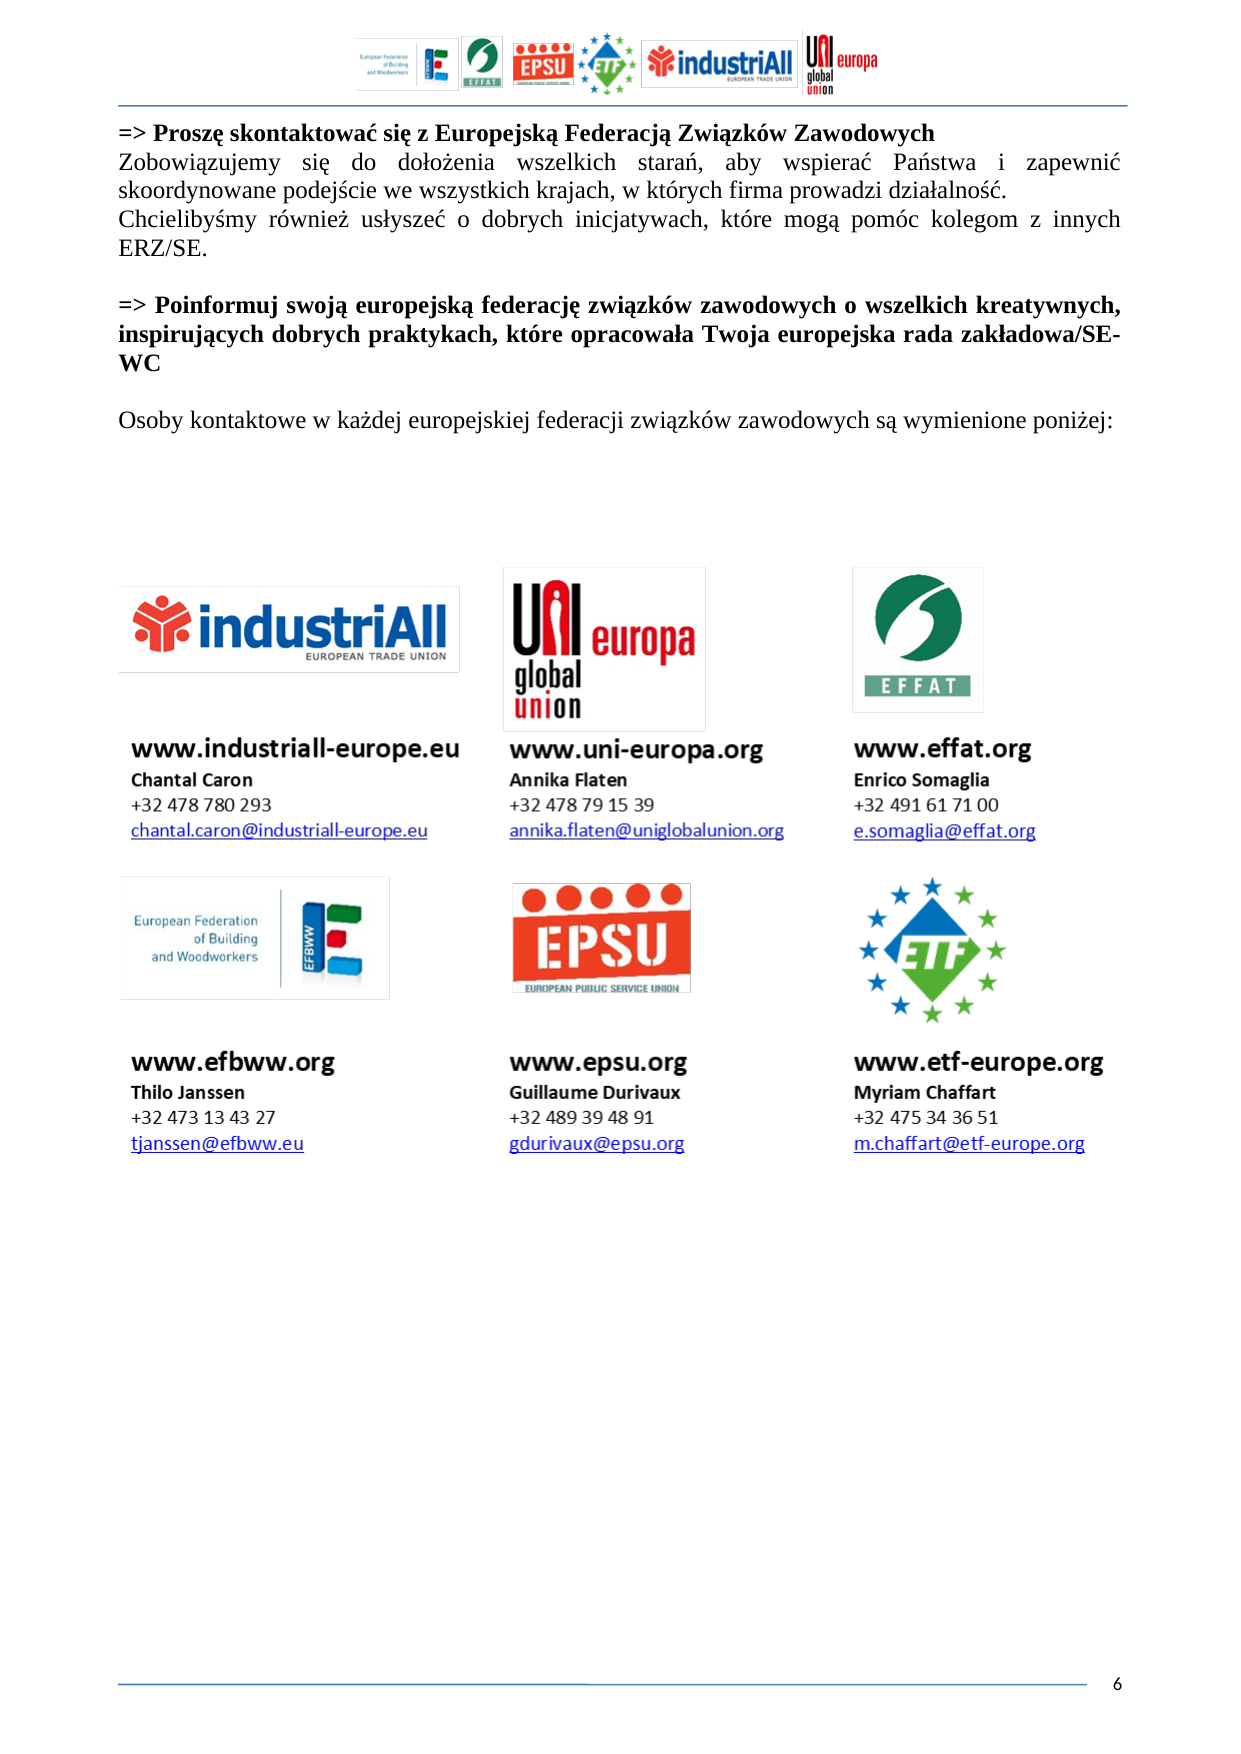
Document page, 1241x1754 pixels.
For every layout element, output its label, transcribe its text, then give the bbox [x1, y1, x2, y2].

text Zobowiązujemy się do dołożenia wszelkich starań, aby wspierać Państwa i zapewnić skoordynowane podejście we wszystkich krajach, w których firma prowadzi działalność. [118, 147, 1122, 204]
text Chcielibyśmy również usłyszeć o dobrych inicjatywach, które mogą pomóc kolegom z innych ERZ/SE. [118, 204, 1122, 262]
text Osoby kontaktowe w każdej europejskiej federacji związków zawodowych są wymienione poniżej: [118, 406, 1122, 434]
picture [355, 30, 877, 96]
text => Proszę skontaktować się z Europejską Federacją Związków Zawodowych [118, 118, 1122, 147]
picture [119, 539, 1122, 1183]
text => Poinformuj swoją europejską federację związków zawodowych o wszelkich kreatywnych, inspirujących dobrych praktykach, które opracowała Twoja europejska rada zakładowa/SE-WC [118, 291, 1122, 377]
